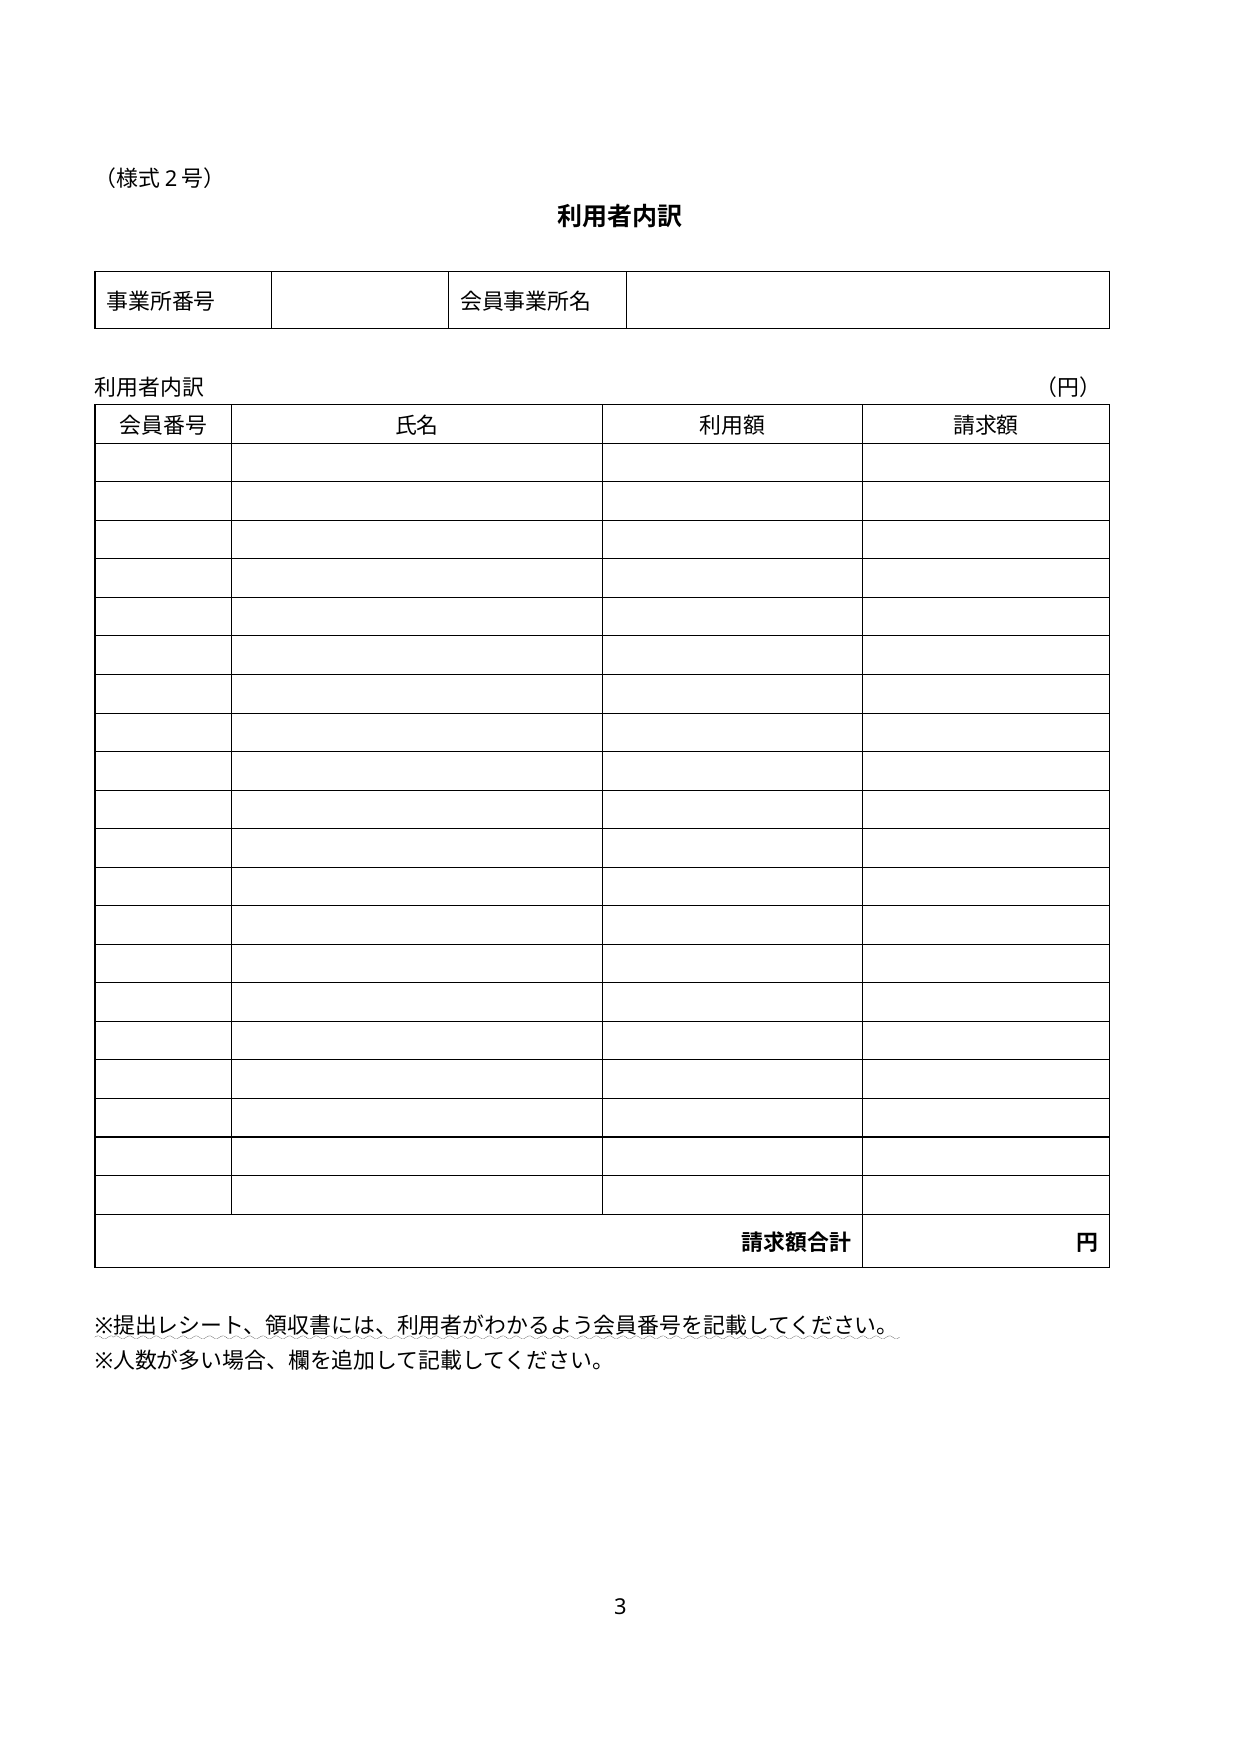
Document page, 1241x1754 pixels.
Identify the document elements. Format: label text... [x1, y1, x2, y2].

table_cell [603, 1022, 862, 1059]
table_cell [232, 675, 602, 712]
table_cell [863, 444, 1109, 481]
table_cell [96, 1022, 231, 1059]
table_cell [863, 559, 1109, 597]
table_cell [603, 1176, 862, 1213]
table_cell [603, 714, 862, 751]
table_cell [232, 521, 602, 558]
table_cell [863, 636, 1109, 674]
table_cell [603, 906, 862, 944]
table_cell [603, 868, 862, 905]
table_cell [603, 559, 862, 597]
table_cell [232, 559, 602, 597]
table_cell [603, 675, 862, 712]
table_cell [863, 1060, 1109, 1098]
text （様式2号） [94, 158, 1146, 196]
table_header [272, 272, 448, 328]
table_cell [96, 1099, 231, 1136]
table_cell [96, 521, 231, 558]
table_cell [603, 636, 862, 674]
table_cell [603, 444, 862, 481]
table_cell [96, 1176, 231, 1213]
table_cell [232, 906, 602, 944]
table_cell [232, 983, 602, 1021]
table_cell [96, 636, 231, 674]
text 利用者内訳 （円） [94, 367, 1146, 404]
table_cell [232, 868, 602, 905]
table_cell [603, 598, 862, 635]
table_cell [863, 1022, 1109, 1059]
text 利用者内訳 [94, 196, 1146, 233]
table_cell [96, 752, 231, 789]
table_cell [603, 945, 862, 982]
table_cell [863, 521, 1109, 558]
table_cell [863, 983, 1109, 1021]
table_header 会員事業所名 [449, 272, 626, 328]
table_cell [863, 791, 1109, 828]
text ※人数が多い場合、欄を追加して記載してください。 [94, 1343, 1146, 1375]
table_cell [863, 752, 1109, 789]
table_header 会員番号 [96, 405, 231, 443]
table_cell [96, 598, 231, 635]
table_cell [96, 1138, 231, 1175]
table_cell [863, 945, 1109, 982]
table_header 事業所番号 [96, 272, 271, 328]
table_cell [96, 945, 231, 982]
table_cell [232, 752, 602, 789]
table_cell [96, 983, 231, 1021]
table_cell [96, 791, 231, 828]
table_cell [863, 482, 1109, 520]
table_cell [863, 868, 1109, 905]
table_cell [603, 983, 862, 1021]
table_cell [96, 444, 231, 481]
table_cell [603, 829, 862, 867]
table_cell [232, 636, 602, 674]
table_header 利用額 [603, 405, 862, 443]
table_cell [96, 482, 231, 520]
table_cell [232, 1176, 602, 1213]
table_cell [96, 829, 231, 867]
table_cell [863, 906, 1109, 944]
table_cell [863, 1176, 1109, 1213]
table_cell [863, 1099, 1109, 1136]
table_cell [96, 906, 231, 944]
table_cell [603, 752, 862, 789]
table_header [627, 272, 1109, 328]
table_cell [232, 829, 602, 867]
table_cell [232, 945, 602, 982]
table_cell [232, 714, 602, 751]
table_cell [603, 1138, 862, 1175]
table_cell [232, 1060, 602, 1098]
table_cell 請求額合計 [96, 1215, 862, 1267]
table_cell [232, 482, 602, 520]
table_cell [232, 598, 602, 635]
table_cell [96, 1060, 231, 1098]
table_cell [232, 1099, 602, 1136]
table_cell [96, 675, 231, 712]
table_cell [232, 1138, 602, 1175]
text ※提出レシート、領収書には、利用者がわかるよう会員番号を記載してください。 [94, 1306, 1146, 1343]
table_cell [232, 1022, 602, 1059]
table_cell [863, 598, 1109, 635]
table_header 請求額 [863, 405, 1109, 443]
table_cell [863, 714, 1109, 751]
table_cell [603, 521, 862, 558]
table_cell [603, 1099, 862, 1136]
table_header 氏名 [232, 405, 602, 443]
table_cell [603, 791, 862, 828]
table_cell [603, 1060, 862, 1098]
table_cell [863, 829, 1109, 867]
table_cell [863, 1138, 1109, 1175]
table_cell [603, 482, 862, 520]
table_cell [96, 868, 231, 905]
table_cell [232, 444, 602, 481]
table_cell [96, 714, 231, 751]
table_cell [863, 675, 1109, 712]
table_cell 円 [863, 1215, 1109, 1267]
table_cell [232, 791, 602, 828]
table_cell [96, 559, 231, 597]
